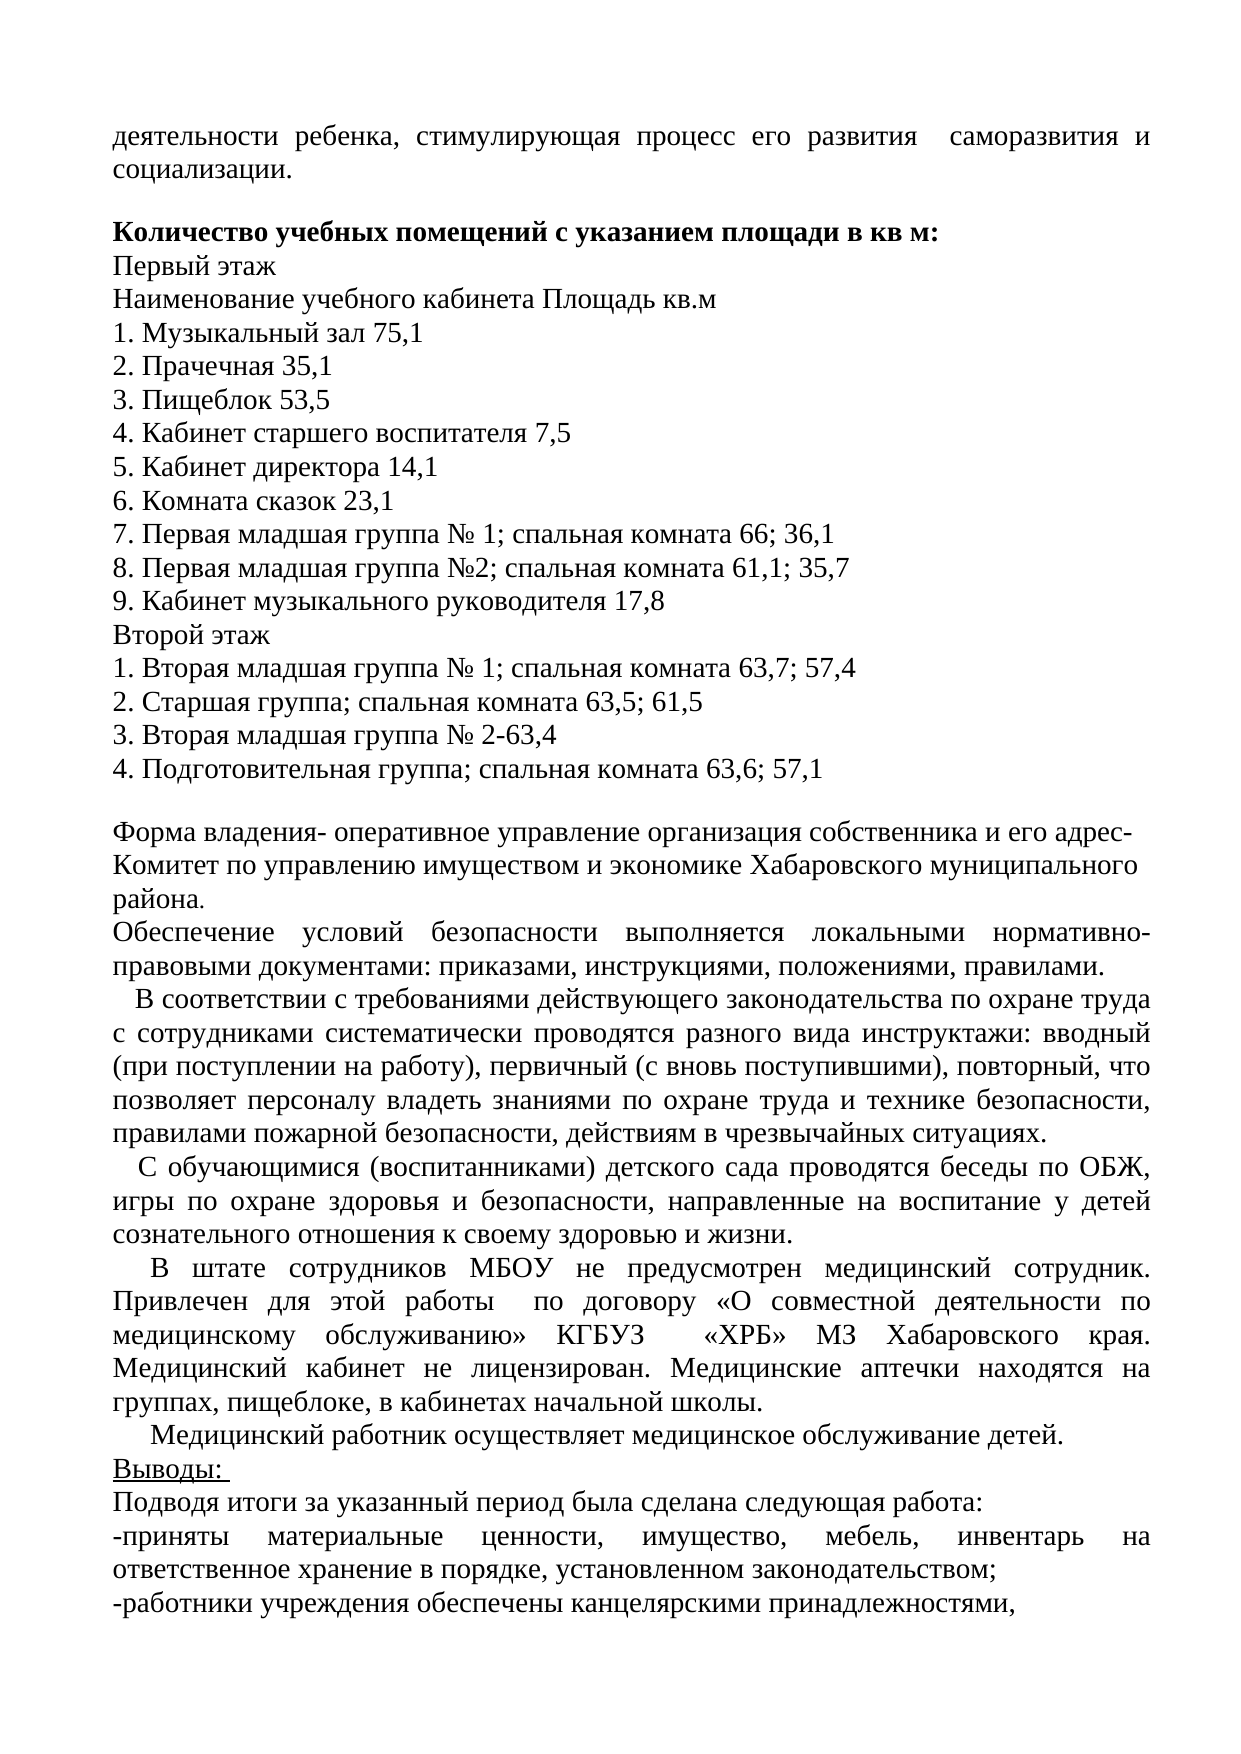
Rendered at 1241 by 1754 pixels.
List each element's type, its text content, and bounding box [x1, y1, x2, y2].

text Подводя итоги за указанный период была сделана следующая работа: [112, 1484, 1152, 1518]
text В соответствии с требованиями действующего законодательства по охране труда с сотрудниками систематически проводятся разного вида инструктажи: вводный (при поступлении на работу), первичный (с вновь поступившими), повторный, что позволяет персоналу владеть знаниями по охране труда и технике безопасности, правилами пожарной безопасности, действиям в чрезвычайных ситуациях. [112, 981, 1152, 1149]
text Форма владения- оперативное управление организация собственника и его адрес- Комитет по управлению имуществом и экономике Хабаровского муниципального района. [112, 814, 1152, 914]
text -приняты материальные ценности, имущество, мебель, инвентарь на ответственное хранение в порядке, установленном законодательством; [112, 1518, 1152, 1585]
text Выводы: [112, 1451, 1152, 1484]
text С обучающимися (воспитанниками) детского сада проводятся беседы по ОБЖ, игры по охране здоровья и безопасности, направленные на воспитание у детей сознательного отношения к своему здоровью и жизни. [112, 1149, 1152, 1250]
text Медицинский работник осуществляет медицинское обслуживание детей. [112, 1417, 1152, 1451]
text Обеспечение условий безопасности выполняется локальными нормативно-правовыми документами: приказами, инструкциями, положениями, правилами. [112, 914, 1152, 981]
text Количество учебных помещений с указанием площади в кв м: Первый этаж Наименование учебного кабинета Площадь кв.м 1. Музыкальный зал 75,1 2. Прачечная 35,1 3. Пищеблок 53,5 4. Кабинет старшего воспитателя 7,5 5. Кабинет директора 14,1 6. Комната сказок 23,1 7. Первая младшая группа № 1; спальная комната 66; 36,1 8. Первая младшая группа №2; спальная комната 61,1; 35,7 9. Кабинет музыкального руководителя 17,8 Второй этаж 1. Вторая младшая группа № 1; спальная комната 63,7; 57,4 2. Старшая группа; спальная комната 63,5; 61,5 3. Вторая младшая группа № 2-63,4 4. Подготовительная группа; спальная комната 63,6; 57,1 [112, 214, 1152, 784]
text -работники учреждения обеспечены канцелярскими принадлежностями, [112, 1585, 1152, 1619]
text В штате сотрудников МБОУ не предусмотрен медицинский сотрудник. Привлечен для этой работы по договору «О совместной деятельности по медицинскому обслуживанию» КГБУЗ «ХРБ» МЗ Хабаровского края. Медицинский кабинет не лицензирован. Медицинские аптечки находятся на группах, пищеблоке, в кабинетах начальной школы. [112, 1250, 1152, 1417]
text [112, 118, 1152, 185]
